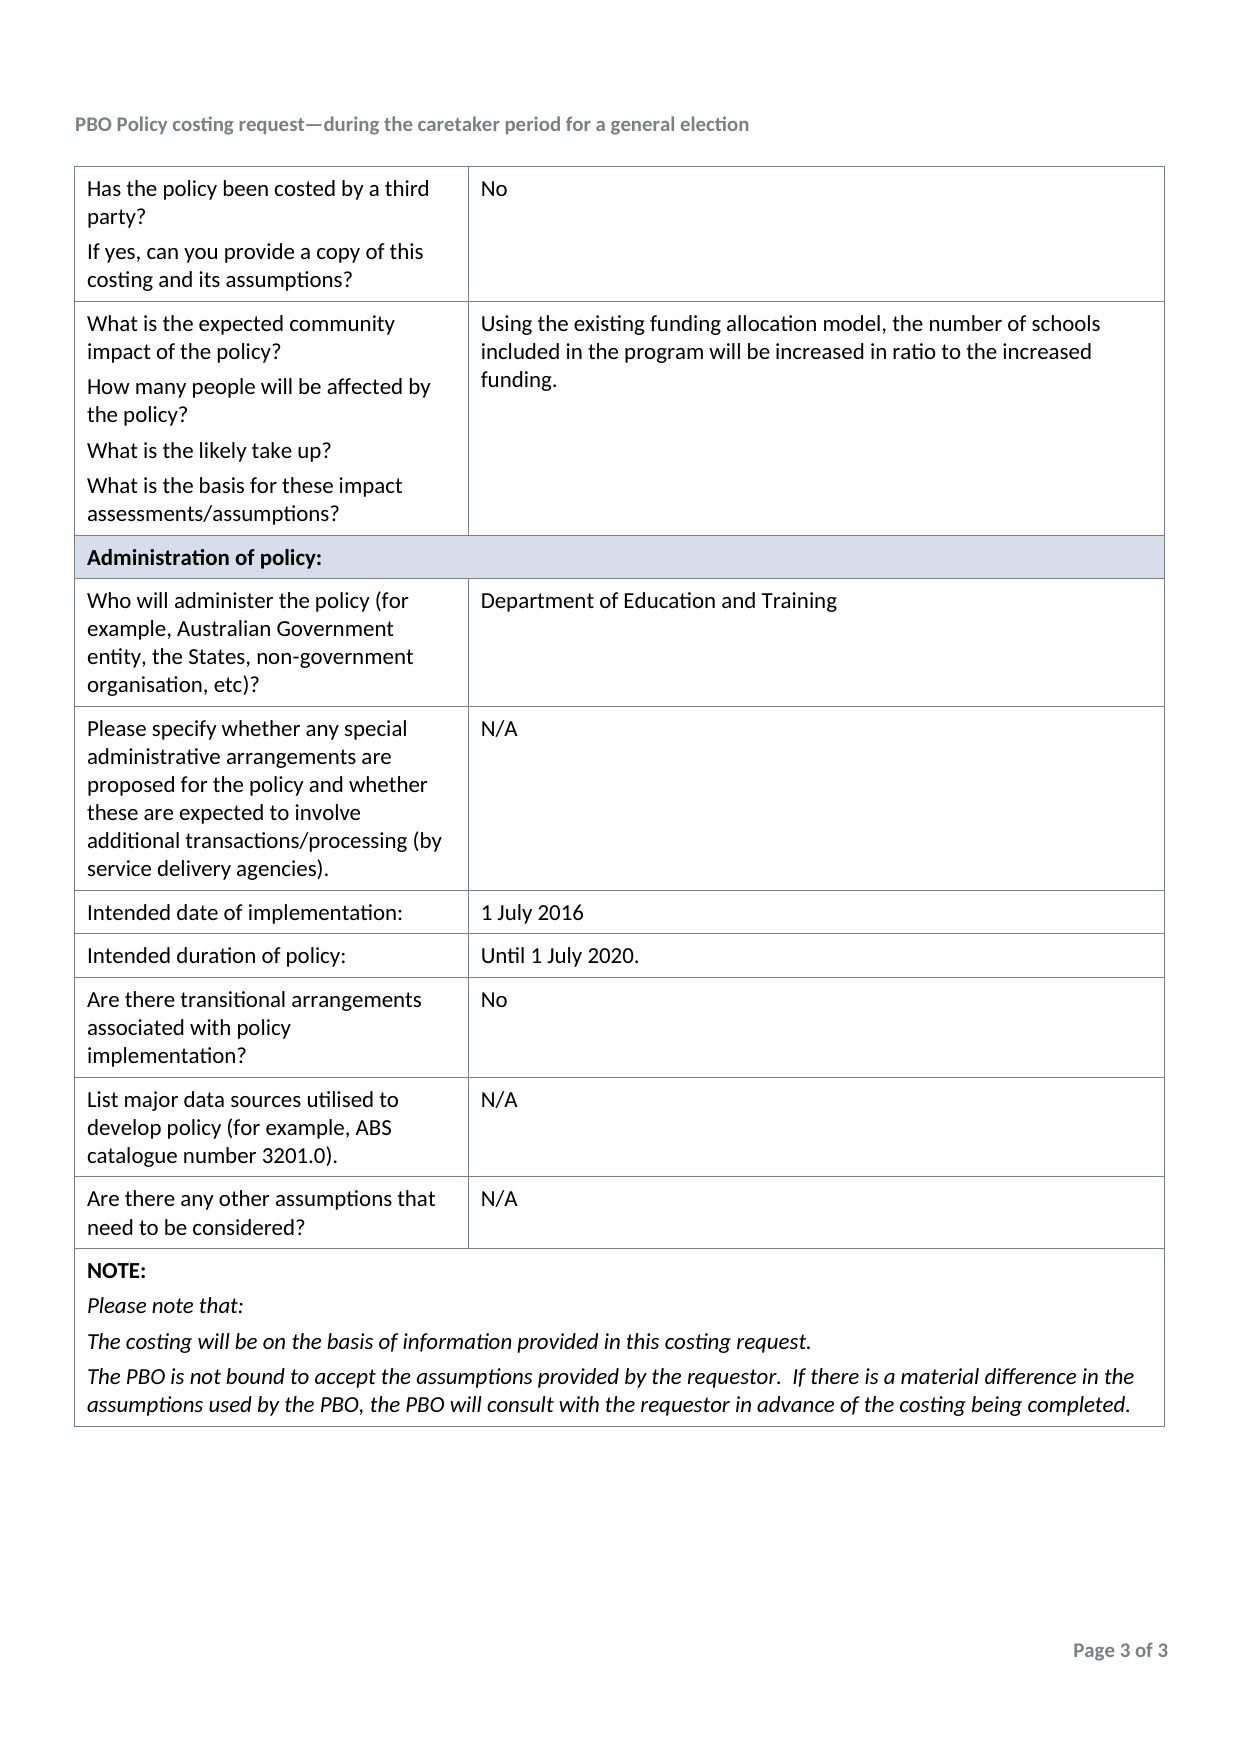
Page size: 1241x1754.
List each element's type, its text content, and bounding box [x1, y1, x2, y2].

table_cell N/A [469, 707, 1164, 889]
table_cell No [469, 978, 1164, 1077]
table_cell Are there transitional arrangements associated with policy implementation? [75, 978, 468, 1077]
table_cell Are there any other assumptions that need to be considered? [75, 1177, 468, 1248]
table_cell Department of Education and Training [469, 579, 1164, 706]
table_cell Intended duration of policy: [75, 934, 468, 977]
table_cell List major data sources utilised to develop policy (for example, ABS catalogue number 3201.0). [75, 1078, 468, 1176]
table_cell Intended date of implementation: [75, 891, 468, 933]
table_cell N/A [469, 1177, 1164, 1248]
table_cell NOTE: Please note that: The costing will be on the basis of information provided in this costing request. The PBO is not bound to accept the assumptions provided by the requestor. If there is a material difference in the assumptions used by the PBO, the PBO will consult with the requestor in advance of the costing being completed. [75, 1249, 1164, 1426]
table_cell Administration of policy: [75, 536, 1164, 578]
table_cell Until 1 July 2020. [469, 934, 1164, 977]
table_cell Has the policy been costed by a third party? If yes, can you provide a copy of this costing and its assumptions? [75, 167, 468, 301]
table_cell Please specify whether any special administrative arrangements are proposed for the policy and whether these are expected to involve additional transactions/processing (by service delivery agencies). [75, 707, 468, 889]
table_cell 1 July 2016 [469, 891, 1164, 933]
table_cell What is the expected community impact of the policy? How many people will be affected by the policy? What is the likely take up? What is the basis for these impact assessments/assumptions? [75, 302, 468, 534]
table_cell No [469, 167, 1164, 301]
table_cell Who will administer the policy (for example, Australian Government entity, the States, non-government organisation, etc)? [75, 579, 468, 706]
table_cell Using the existing funding allocation model, the number of schools included in the program will be increased in ratio to the increased funding. [469, 302, 1164, 534]
table_cell N/A [469, 1078, 1164, 1176]
